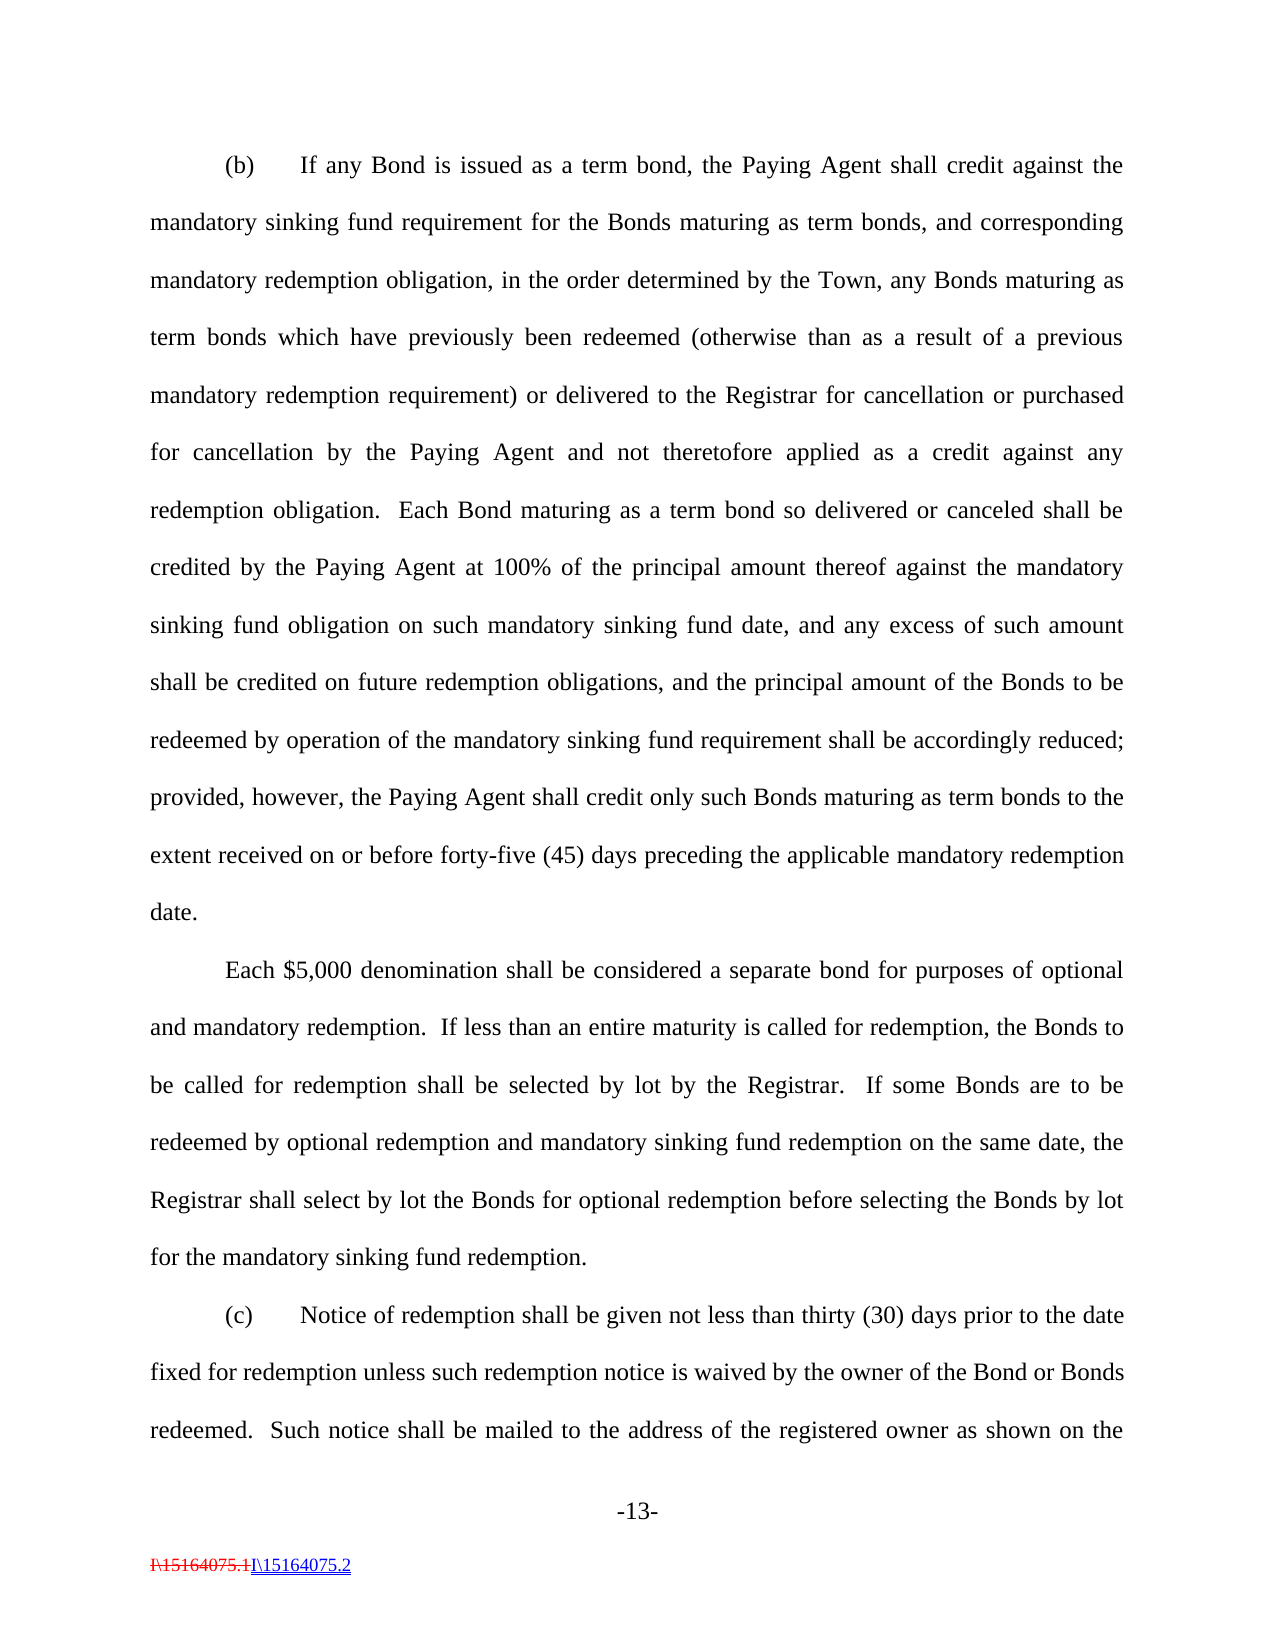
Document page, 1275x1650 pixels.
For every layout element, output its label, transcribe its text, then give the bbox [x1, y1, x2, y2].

text Each $5,000 denomination shall be considered a separate bond for purposes of optional and mandatory redemption. If less than an entire maturity is called for redemption, the Bonds to be called for redemption shall be selected by lot by the Registrar. If some Bonds are to be redeemed by optional redemption and mandatory sinking fund redemption on the same date, the Registrar shall select by lot the Bonds for optional redemption before selecting the Bonds by lot for the mandatory sinking fund redemption. [150, 955, 1125, 1271]
subtitle If any Bond is issued as a term bond, the Paying Agent shall credit against the mandatory sinking fund requirement for the Bonds maturing as term bonds, and corresponding mandatory redemption obligation, in the order determined by the Town, any Bonds maturing as term bonds which have previously been redeemed (otherwise than as a result of a previous mandatory redemption requirement) or delivered to the Registrar for cancellation or purchased for cancellation by the Paying Agent and not theretofore applied as a credit against any redemption obligation. Each Bond maturing as a term bond so delivered or canceled shall be credited by the Paying Agent at 100% of the principal amount thereof against the mandatory sinking fund obligation on such mandatory sinking fund date, and any excess of such amount shall be credited on future redemption obligations, and the principal amount of the Bonds to be redeemed by operation of the mandatory sinking fund requirement shall be accordingly reduced; provided, however, the Paying Agent shall credit only such Bonds maturing as term bonds to the extent received on or before forty-five (45) days preceding the applicable mandatory redemption date. [150, 150, 1125, 926]
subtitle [150, 1300, 1125, 1444]
